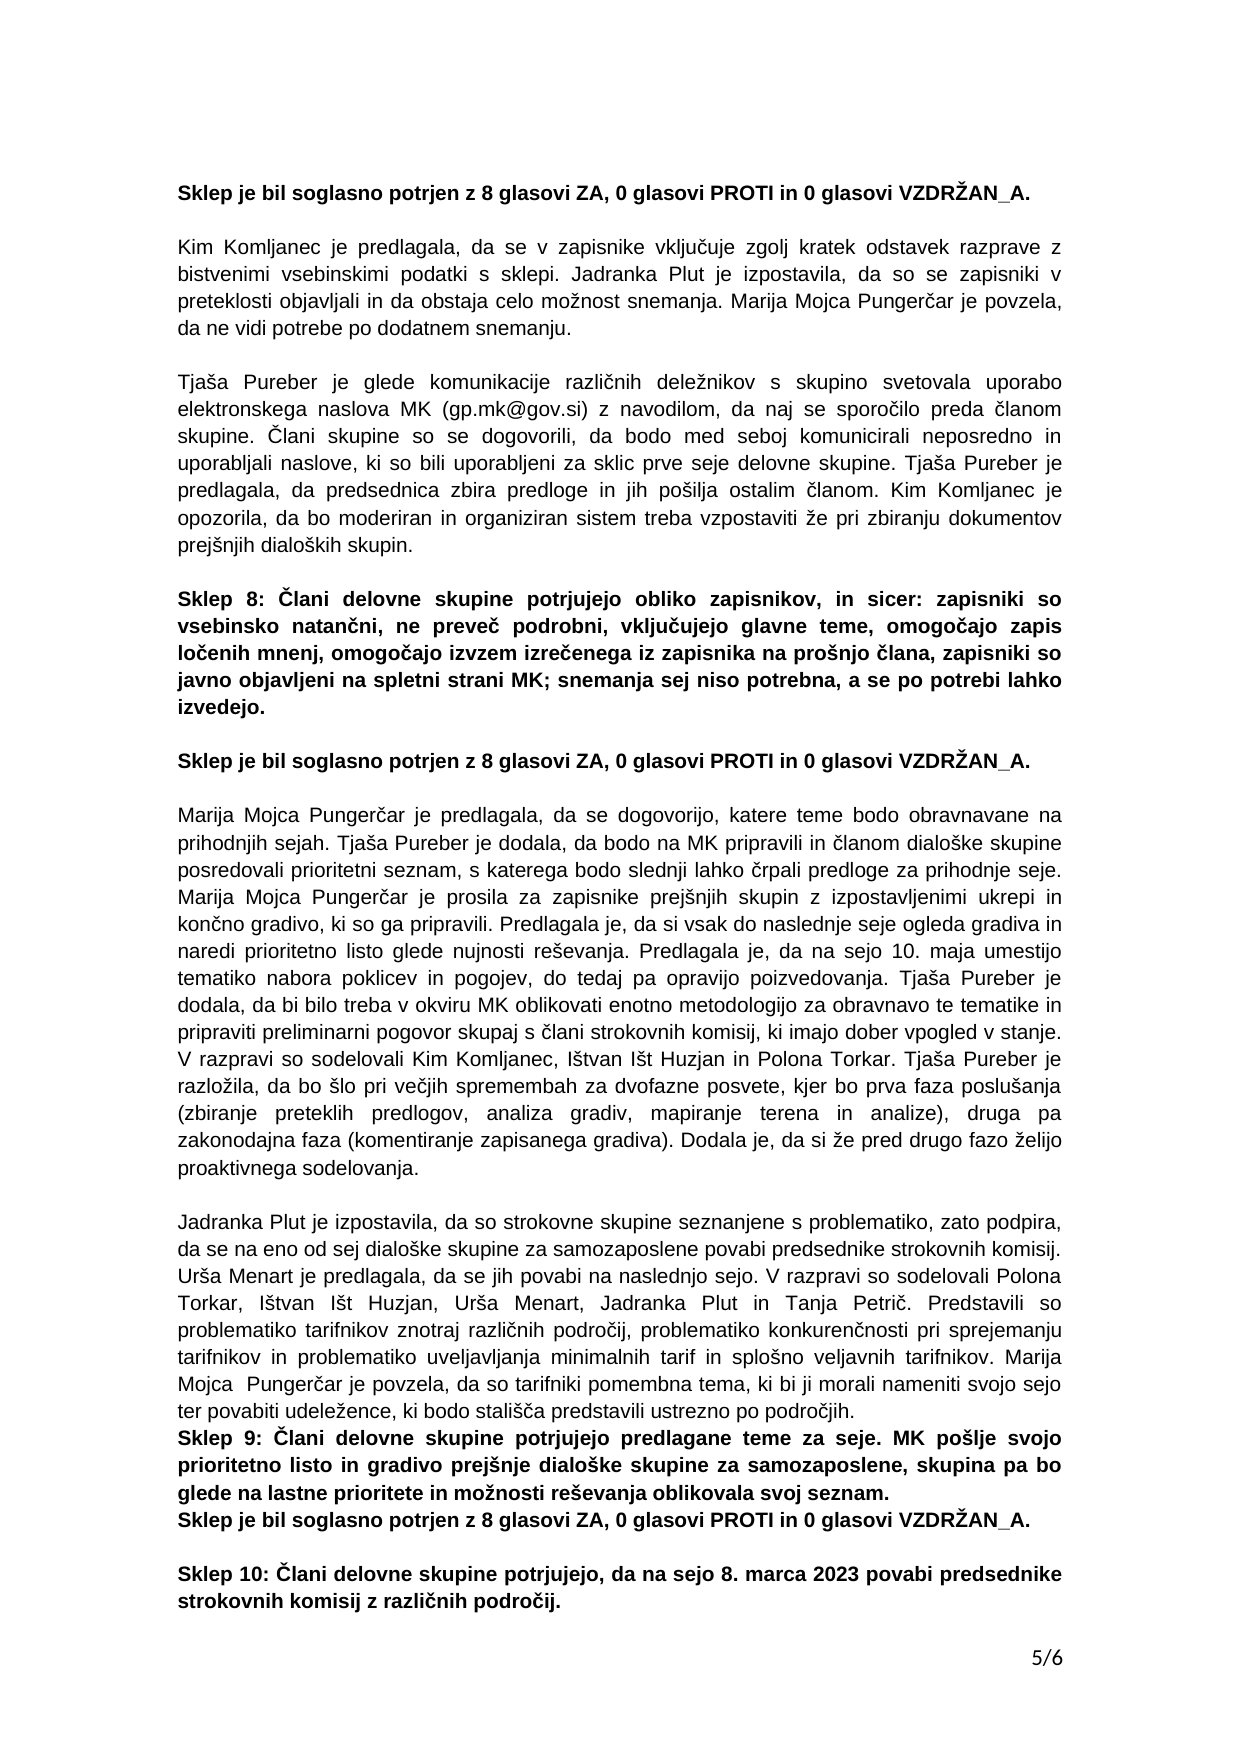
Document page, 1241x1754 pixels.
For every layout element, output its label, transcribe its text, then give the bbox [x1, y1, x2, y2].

text Sklep 9: Člani delovne skupine potrjujejo predlagane teme za seje. MK pošlje svojo prioritetno listo in gradivo prejšnje dialoške skupine za samozaposlene, skupina pa bo glede na lastne prioritete in možnosti reševanja oblikovala svoj seznam. [177, 1423, 1063, 1504]
text Sklep 8: Člani delovne skupine potrjujejo obliko zapisnikov, in sicer: zapisniki so vsebinsko natančni, ne preveč podrobni, vključujejo glavne teme, omogočajo zapis ločenih mnenj, omogočajo izvzem izrečenega iz zapisnika na prošnjo člana, zapisniki so javno objavljeni na spletni strani MK; snemanja sej niso potrebna, a se po potrebi lahko izvedejo. [177, 583, 1063, 719]
text Sklep je bil soglasno potrjen z 8 glasovi ZA, 0 glasovi PROTI in 0 glasovi VZDRŽAN_A. [177, 746, 1063, 773]
text Tjaša Pureber je glede komunikacije različnih deležnikov s skupino svetovala uporabo elektronskega naslova MK (gp.mk@gov.si) z navodilom, da naj se sporočilo preda članom skupine. Člani skupine so se dogovorili, da bodo med seboj komunicirali neposredno in uporabljali naslove, ki so bili uporabljeni za sklic prve seje delovne skupine. Tjaša Pureber je predlagala, da predsednica zbira predloge in jih pošilja ostalim članom. Kim Komljanec je opozorila, da bo moderiran in organiziran sistem treba vzpostaviti že pri zbiranju dokumentov prejšnjih dialoških skupin. [177, 367, 1063, 556]
text Sklep 10: Člani delovne skupine potrjujejo, da na sejo 8. marca 2023 povabi predsednike strokovnih komisij z različnih področij. [177, 1558, 1063, 1613]
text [177, 1504, 1063, 1531]
text Jadranka Plut je izpostavila, da so strokovne skupine seznanjene s problematiko, zato podpira, da se na eno od sej dialoške skupine za samozaposlene povabi predsednike strokovnih komisij. Urša Menart je predlagala, da se jih povabi na naslednjo sejo. V razpravi so sodelovali Polona Torkar, Ištvan Išt Huzjan, Urša Menart, Jadranka Plut in Tanja Petrič. Predstavili so problematiko tarifnikov znotraj različnih področij, problematiko konkurenčnosti pri sprejemanju tarifnikov in problematiko uveljavljanja minimalnih tarif in splošno veljavnih tarifnikov. Marija Mojca Pungerčar je povzela, da so tarifniki pomembna tema, ki bi ji morali nameniti svojo sejo ter povabiti udeležence, ki bodo stališča predstavili ustrezno po področjih. [177, 1206, 1063, 1423]
text Kim Komljanec je predlagala, da se v zapisnike vključuje zgolj kratek odstavek razprave z bistvenimi vsebinskimi podatki s sklepi. Jadranka Plut je izpostavila, da so se zapisniki v preteklosti objavljali in da obstaja celo možnost snemanja. Marija Mojca Pungerčar je povzela, da ne vidi potrebe po dodatnem snemanju. [177, 231, 1063, 340]
text Sklep je bil soglasno potrjen z 8 glasovi ZA, 0 glasovi PROTI in 0 glasovi VZDRŽAN_A. [177, 177, 1063, 204]
text Marija Mojca Pungerčar je predlagala, da se dogovorijo, katere teme bodo obravnavane na prihodnjih sejah. Tjaša Pureber je dodala, da bodo na MK pripravili in članom dialoške skupine posredovali prioritetni seznam, s katerega bodo slednji lahko črpali predloge za prihodnje seje. Marija Mojca Pungerčar je prosila za zapisnike prejšnjih skupin z izpostavljenimi ukrepi in končno gradivo, ki so ga pripravili. Predlagala je, da si vsak do naslednje seje ogleda gradiva in naredi prioritetno listo glede nujnosti reševanja. Predlagala je, da na sejo 10. maja umestijo tematiko nabora poklicev in pogojev, do tedaj pa opravijo poizvedovanja. Tjaša Pureber je dodala, da bi bilo treba v okviru MK oblikovati enotno metodologijo za obravnavo te tematike in pripraviti preliminarni pogovor skupaj s člani strokovnih komisij, ki imajo dober vpogled v stanje. V razpravi so sodelovali Kim Komljanec, Ištvan Išt Huzjan in Polona Torkar. Tjaša Pureber je razložila, da bo šlo pri večjih spremembah za dvofazne posvete, kjer bo prva faza poslušanja (zbiranje preteklih predlogov, analiza gradiv, mapiranje terena in analize), druga pa zakonodajna faza (komentiranje zapisanega gradiva). Dodala je, da si že pred drugo fazo želijo proaktivnega sodelovanja. [177, 800, 1063, 1179]
